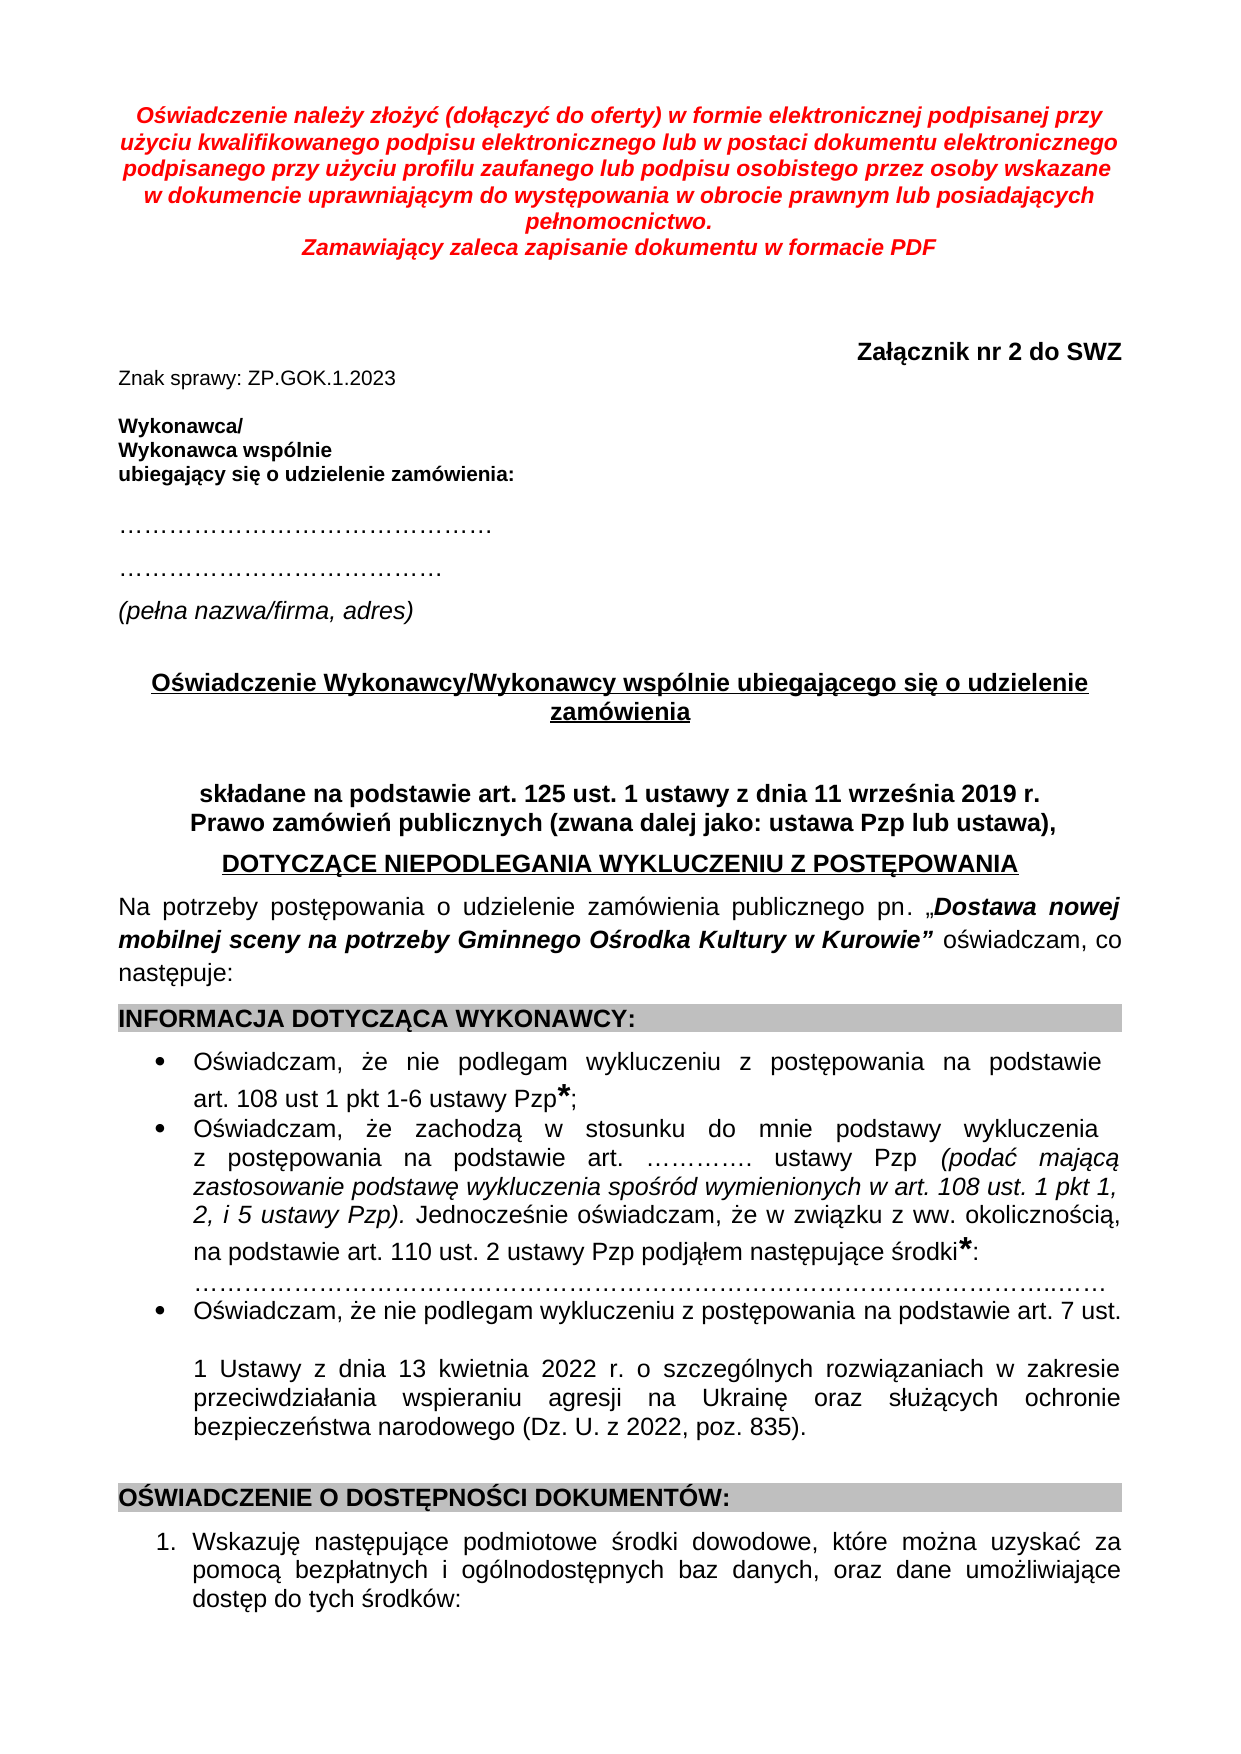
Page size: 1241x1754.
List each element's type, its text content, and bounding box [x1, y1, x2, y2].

text DOTYCZĄCE NIEPODLEGANIA WYKLUCZENIU Z POSTĘPOWANIA [118, 849, 1122, 878]
text Znak sprawy: ZP.GOK.1.2023 [118, 366, 1122, 390]
text (pełna nazwa/firma, adres) [118, 596, 502, 624]
list Wskazuję następujące podmiotowe środki dowodowe, które można uzyskać za pomocą bezpłatnych i ogólnodostępnych baz danych, oraz dane umożliwiające dostęp do tych środków: [156, 1526, 1122, 1613]
list Oświadczam, że nie podlegam wykluczeniu z postępowania na podstawie art. 7 ust. 1 Ustawy z dnia 13 kwietnia 2022 r. o szczególnych rozwiązaniach w zakresie przeciwdziałania wspieraniu agresji na Ukrainę oraz służących ochronie bezpieczeństwa narodowego (Dz. U. z 2022, poz. 835). [156, 1296, 1122, 1440]
text ubiegający się o udzielenie zamówienia: [118, 462, 1122, 486]
text ………………………………………………………………………… [118, 509, 502, 581]
text OŚWIADCZENIE O DOSTĘPNOŚCI DOKUMENTÓW: [118, 1483, 1122, 1512]
text składane na podstawie art. 125 ust. 1 ustawy z dnia 11 września 2019 r. [118, 779, 1122, 808]
list Oświadczam, że zachodzą w stosunku do mnie podstawy wykluczenia z postępowania na podstawie art. …………. ustawy Pzp (podać mającą zastosowanie podstawę wykluczenia spośród wymienionych w art. 108 ust. 1 pkt 1, 2, i 5 ustawy Pzp). Jednocześnie oświadczam, że w związku z ww. okolicznością, na podstawie art. 110 ust. 2 ustawy Pzp podjąłem następujące środki*: [156, 1114, 1122, 1268]
text Na potrzeby postępowania o udzielenie zamówienia publicznego pn. „Dostawa nowej mobilnej sceny na potrzeby Gminnego Ośrodka Kultury w Kurowie” oświadczam, co następuje: [118, 892, 1122, 987]
text Oświadczenie Wykonawcy/Wykonawcy wspólnie ubiegającego się o udzielenie zamówienia [118, 668, 1122, 725]
text Oświadczenie należy złożyć (dołączyć do oferty) w formie elektronicznej podpisanej przy użyciu kwalifikowanego podpisu elektronicznego lub w postaci dokumentu elektronicznego podpisanego przy użyciu profilu zaufanego lub podpisu osobistego przez osoby wskazane w dokumencie uprawniającym do występowania w obrocie prawnym lub posiadających pełnomocnictwo. [118, 102, 1122, 234]
text INFORMACJA DOTYCZĄCA WYKONAWCY: [118, 1004, 1122, 1032]
text Prawo zamówień publicznych (zwana dalej jako: ustawa Pzp lub ustawa), [118, 808, 1122, 836]
text Załącznik nr 2 do SWZ [118, 337, 1122, 366]
list Oświadczam, że nie podlegam wykluczeniu z postępowania na podstawie art. 108 ust 1 pkt 1-6 ustawy Pzp*; [156, 1047, 1122, 1114]
text Wykonawca wspólnie [118, 438, 1122, 462]
list …………………………………………………………………………………………..…… [193, 1268, 1122, 1296]
text Zamawiający zaleca zapisanie dokumentu w formacie PDF [118, 234, 1122, 261]
text Wykonawca/ [118, 414, 1122, 438]
